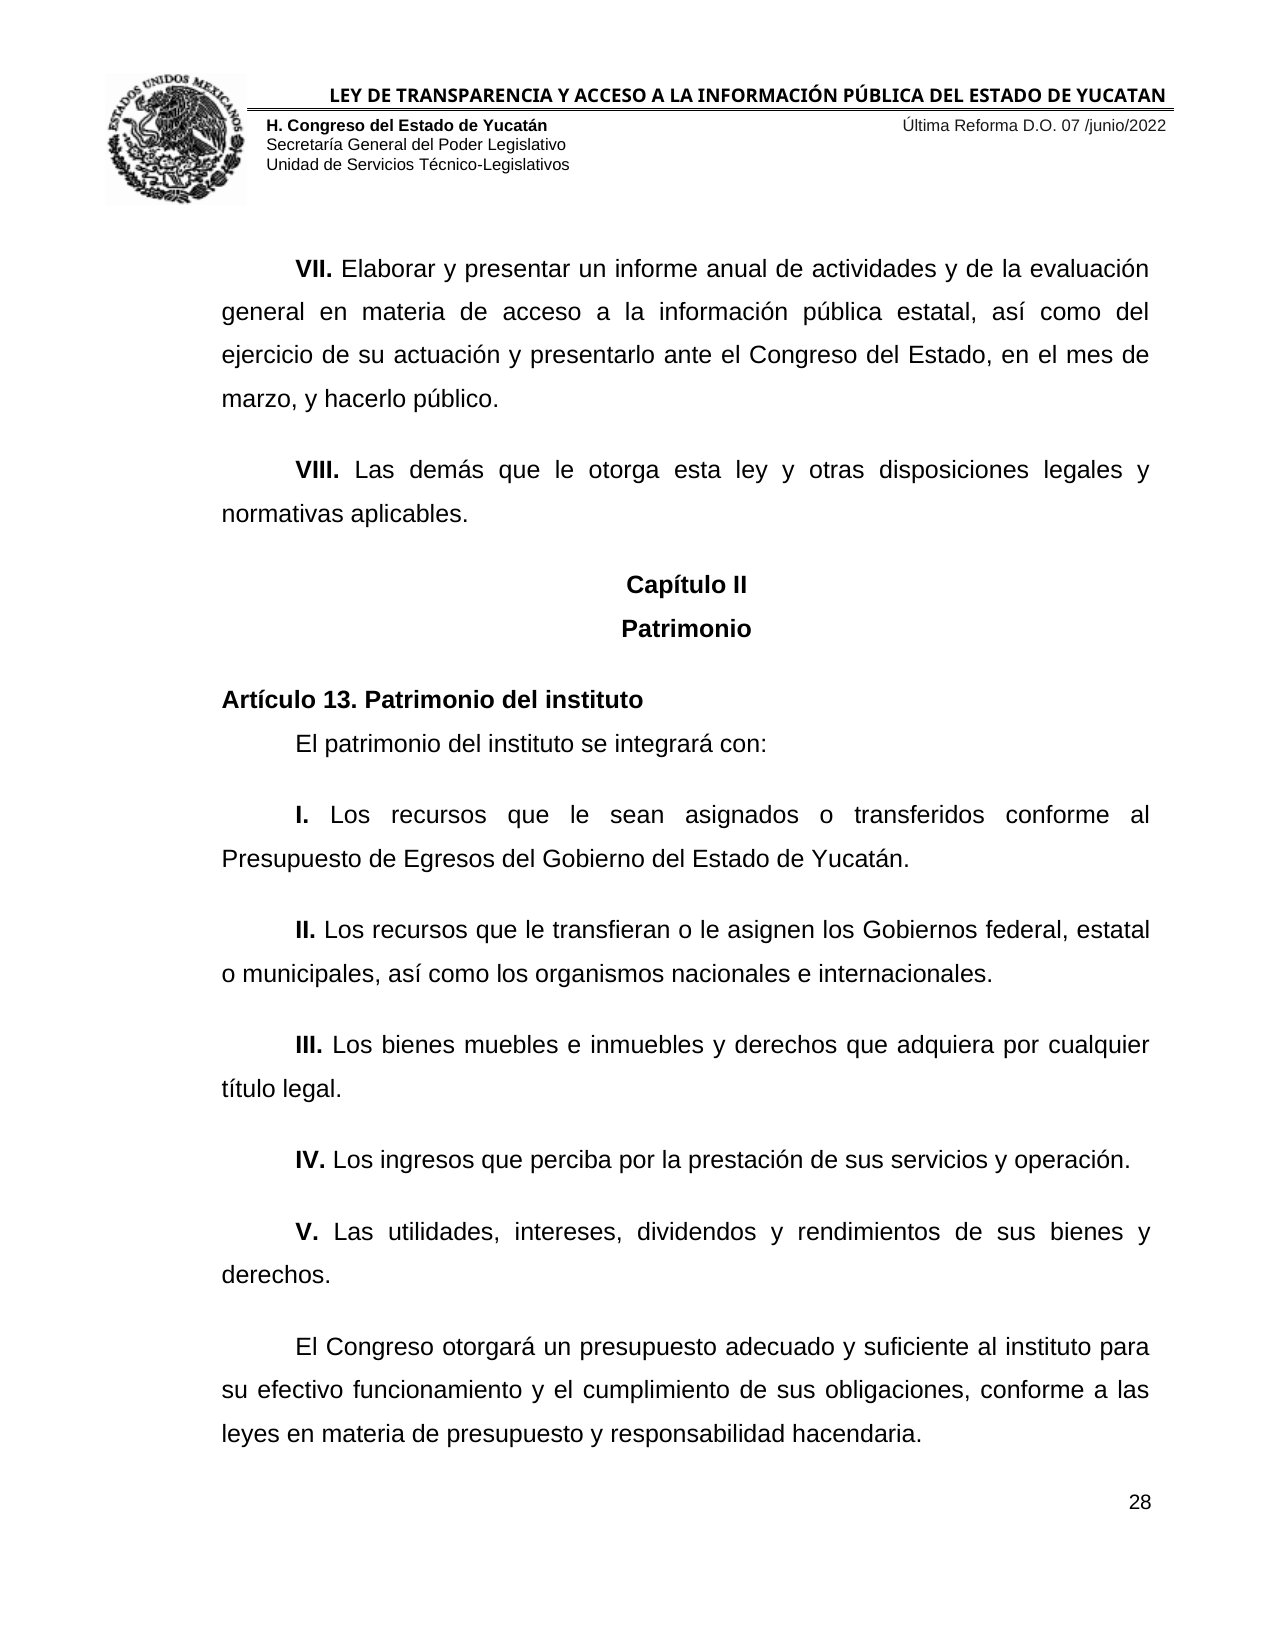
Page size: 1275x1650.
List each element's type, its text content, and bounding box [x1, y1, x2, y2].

text Artículo 13. Patrimonio del instituto [221, 685, 1152, 714]
text Capítulo II [221, 570, 1152, 599]
text IV. Los ingresos que perciba por la prestación de sus servicios y operación. [221, 1145, 1152, 1174]
text III. Los bienes muebles e inmuebles y derechos que adquiera por cualquier título legal. [221, 1030, 1152, 1102]
text VII. Elaborar y presentar un informe anual de actividades y de la evaluación general en materia de acceso a la información pública estatal, así como del ejercicio de su actuación y presentarlo ante el Congreso del Estado, en el mes de marzo, y hacerlo público. [221, 254, 1152, 412]
text V. Las utilidades, intereses, dividendos y rendimientos de sus bienes y derechos. [221, 1217, 1152, 1289]
text Patrimonio [221, 613, 1152, 642]
text El patrimonio del instituto se integrará con: [221, 728, 1152, 757]
text I. Los recursos que le sean asignados o transferidos conforme al Presupuesto de Egresos del Gobierno del Estado de Yucatán. [221, 800, 1152, 872]
text El Congreso otorgará un presupuesto adecuado y suficiente al instituto para su efectivo funcionamiento y el cumplimiento de sus obligaciones, conforme a las leyes en materia de presupuesto y responsabilidad hacendaria. [221, 1332, 1152, 1447]
text II. Los recursos que le transfieran o le asignen los Gobiernos federal, estatal o municipales, así como los organismos nacionales e internacionales. [221, 915, 1152, 987]
text VIII. Las demás que le otorga esta ley y otras disposiciones legales y normativas aplicables. [221, 455, 1152, 527]
